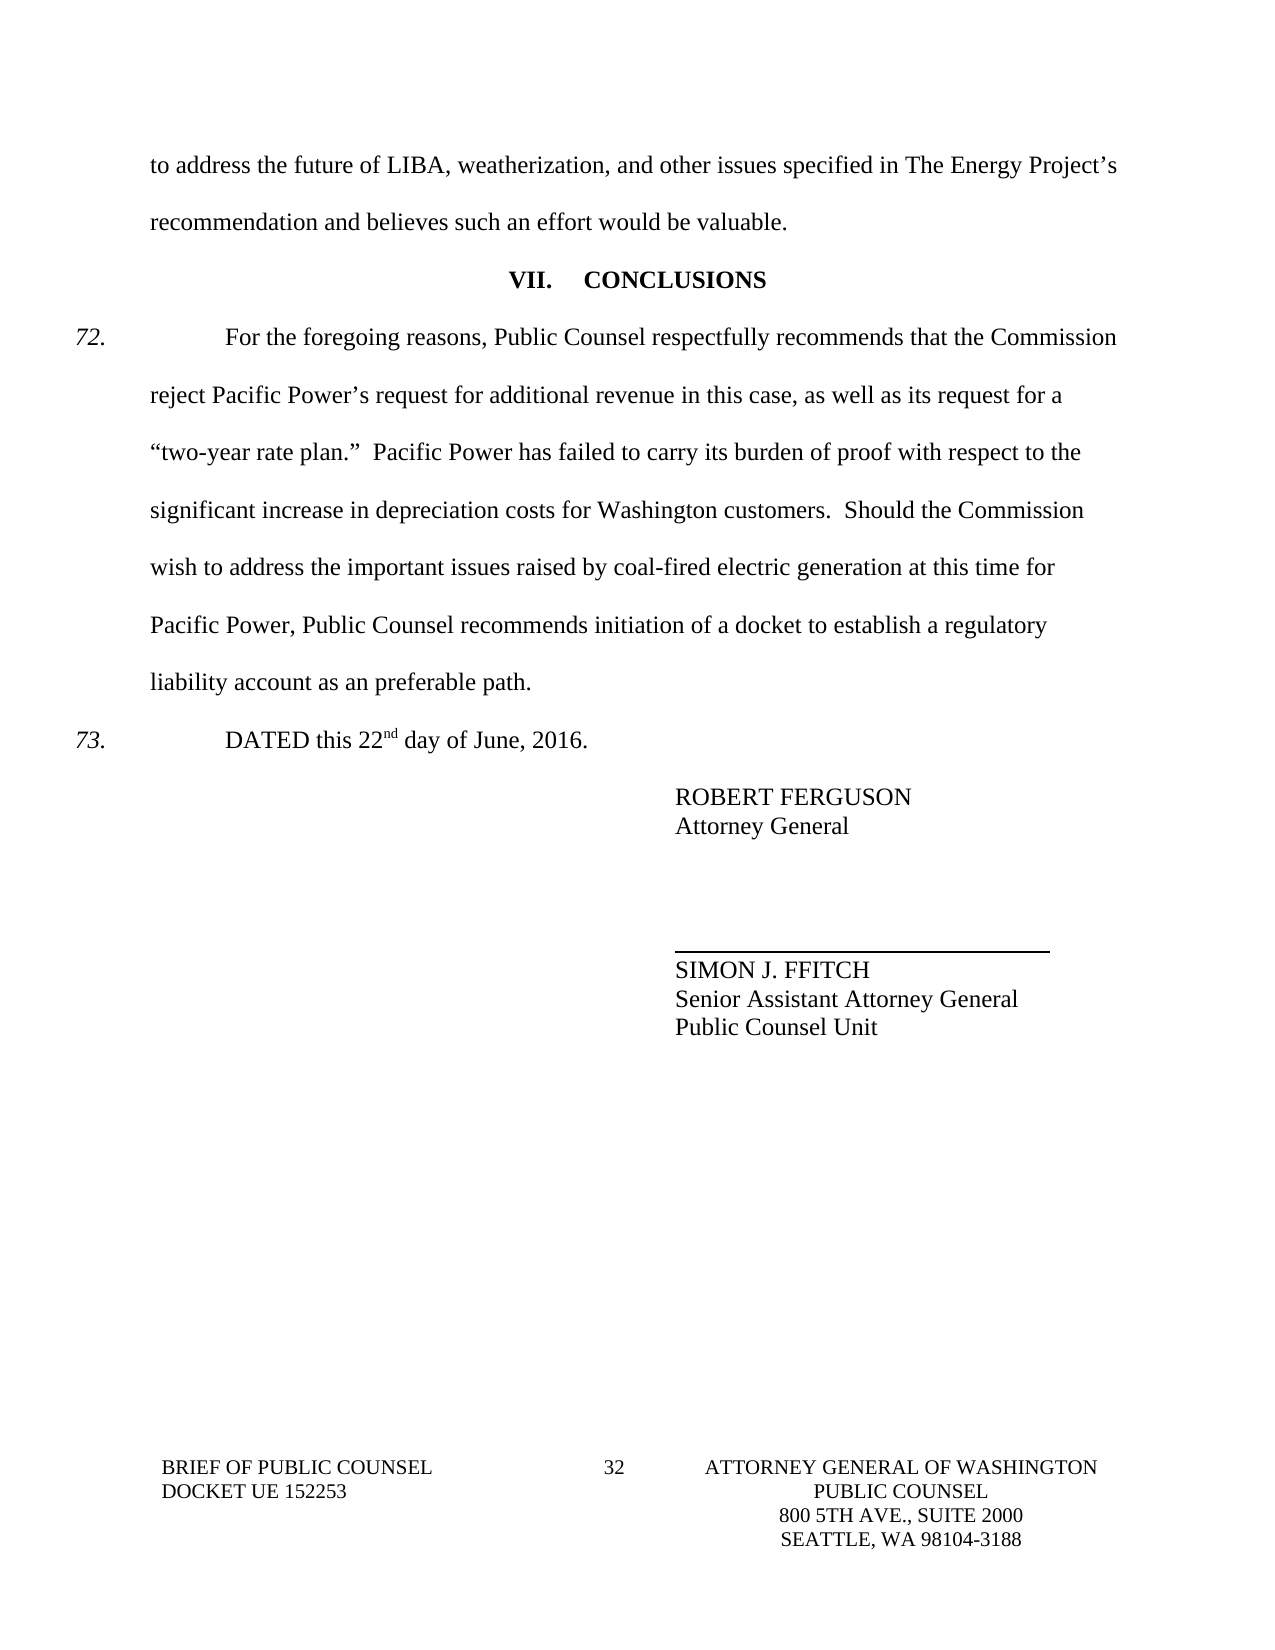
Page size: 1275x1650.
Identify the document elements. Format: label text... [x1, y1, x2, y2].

text Public Counsel Unit [375, 1012, 1125, 1041]
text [75, 150, 1125, 236]
text Simon J. ffitch [375, 955, 1125, 984]
subtitle conclusions [150, 265, 1125, 294]
text For the foregoing reasons, Public Counsel respectfully recommends that the Commission reject Pacific Power’s request for additional revenue in this case, as well as its request for a “two-year rate plan.” Pacific Power has failed to carry its burden of proof with respect to the significant increase in depreciation costs for Washington customers. Should the Commission wish to address the important issues raised by coal-fired electric generation at this time for Pacific Power, Public Counsel recommends initiation of a docket to establish a regulatory liability account as an preferable path. [75, 322, 1125, 696]
text DATED this 22nd day of June, 2016. [75, 725, 1125, 754]
text Senior Assistant Attorney General [375, 984, 1125, 1012]
text ROBERT FERGUSON [375, 782, 1125, 811]
text Attorney General [375, 811, 1125, 840]
